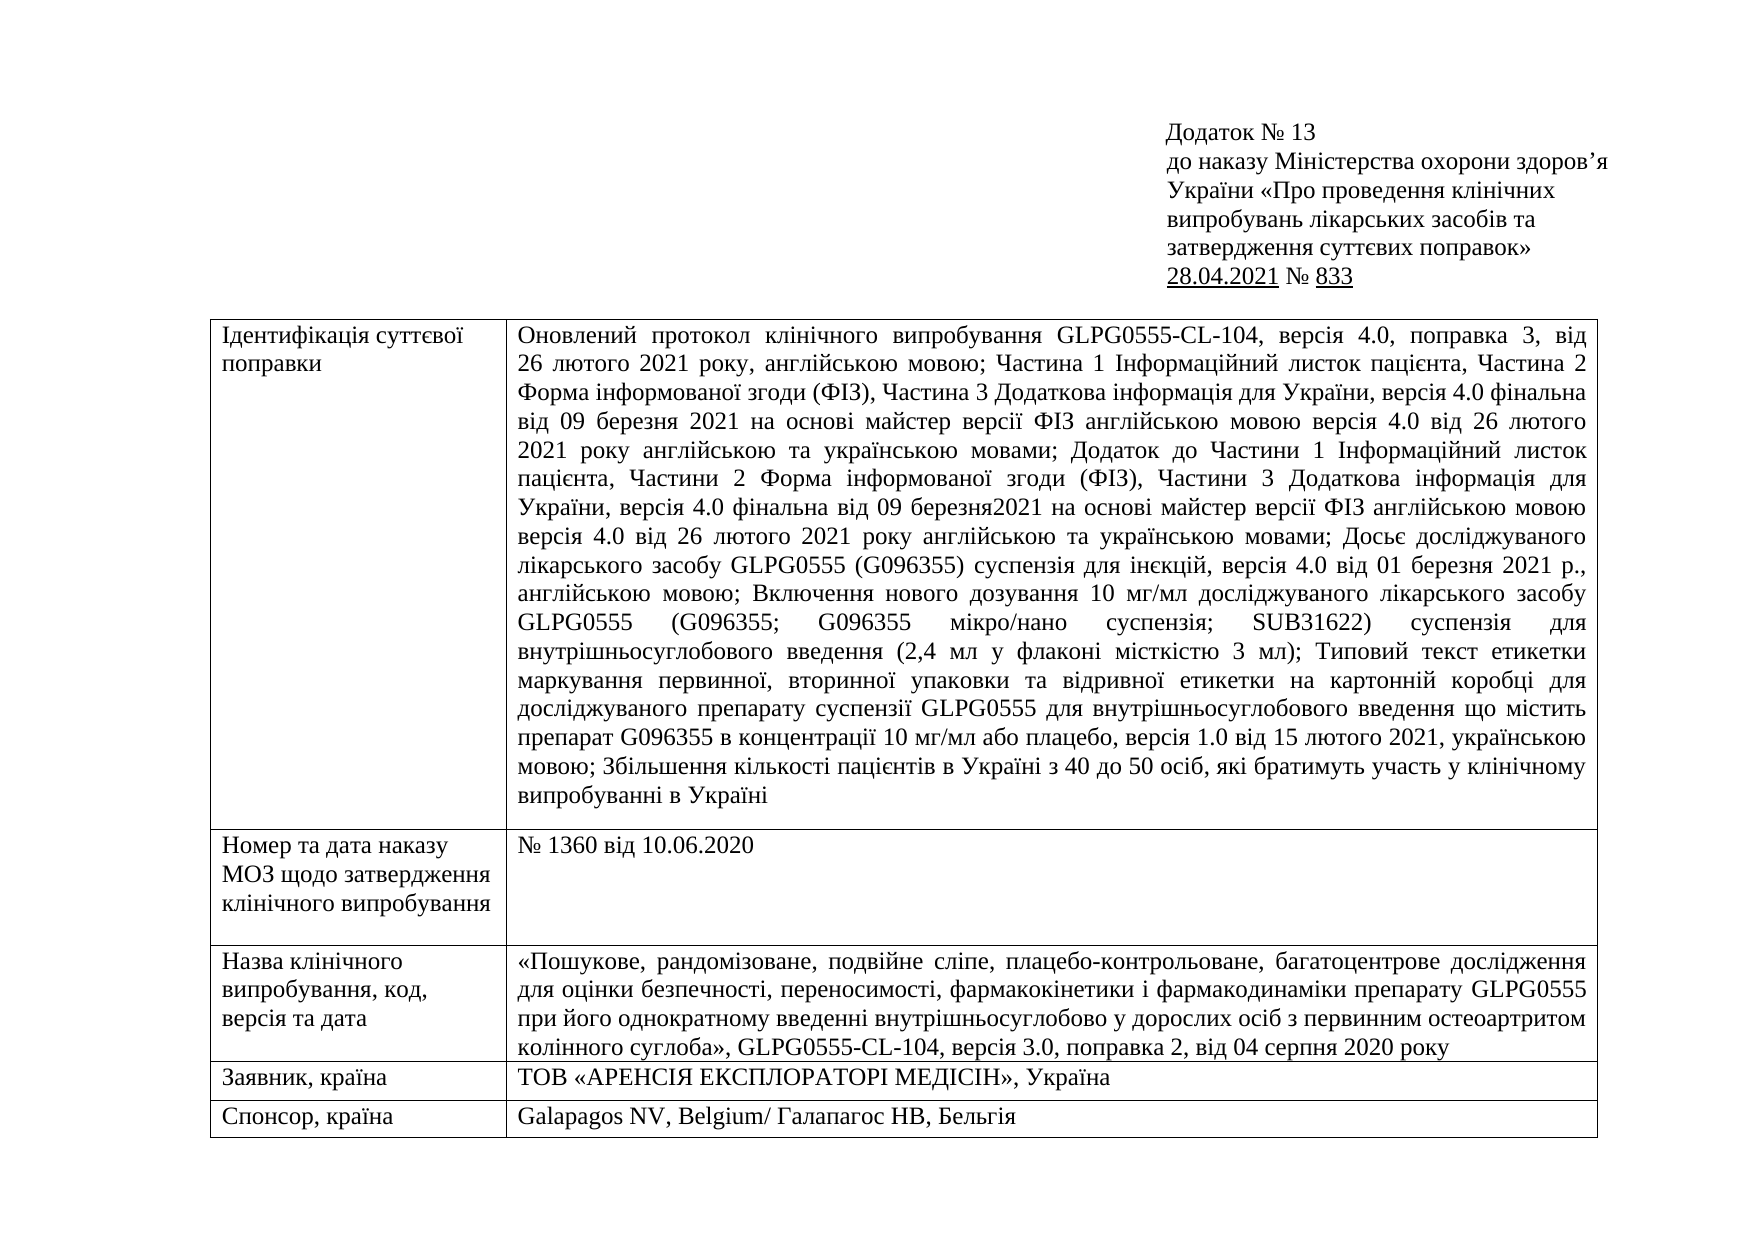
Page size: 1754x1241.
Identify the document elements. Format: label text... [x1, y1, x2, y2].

table_cell Спонсор, країна [211, 1101, 506, 1137]
table_cell «Пошукове, рандомізоване, подвійне сліпе, плацебо-контрольоване, багатоцентрове дослідження для оцінки безпечності, переносимості, фармакокінетики і фармакодинаміки препарату GLPG0555 при його однократному введенні внутрішньосуглобово у дорослих осіб з первинним остеоартритом колінного суглоба», GLPG0555-CL-104, версія 3.0, поправка 2, від 04 серпня 2020 року [507, 946, 1597, 1061]
table_cell Номер та дата наказу МОЗ щодо затвердження клінічного випробування [211, 830, 506, 945]
table_cell № 1360 від 10.06.2020 [507, 830, 1597, 945]
table_cell Заявник, країна [211, 1062, 506, 1100]
table_header Оновлений протокол клінічного випробування GLPG0555-CL-104, версія 4.0, поправка 3, від 26 лютого 2021 року, англійською мовою; Частина 1 Інформаційний листок пацієнта, Частина 2 Форма інформованої згоди (ФІЗ), Частина 3 Додаткова інформація для України, версія 4.0 фінальна від 09 березня 2021 на основі майстер версії ФІЗ англійською мовою версія 4.0 від 26 лютого 2021 року англійською та українською мовами; Додаток до Частини 1 Інформаційний листок пацієнта, Частини 2 Форма інформованої згоди (ФІЗ), Частини 3 Додаткова інформація для України, версія 4.0 фінальна від 09 березня2021 на основі майстер версії ФІЗ англійською мовою версія 4.0 від 26 лютого 2021 року англійською та українською мовами; Досьє досліджуваного лікарського засобу GLPG0555 (G096355) суспензія для інєкцій, версія 4.0 від 01 березня 2021 р., англійською мовою; Включення нового дозування 10 мг/мл досліджуваного лікарського засобу GLPG0555 (G096355; G096355 мікро/нано суспензія; SUB31622) суспензія для внутрішньосуглобового введення (2,4 мл у флаконі місткістю 3 мл); Типовий текст етикетки маркування первинної, вторинної упаковки та відривної етикетки на картонній коробці для досліджуваного препарату суспензії GLPG0555 для внутрішньосуглобового введення що містить препарат G096355 в концентрації 10 мг/мл або плацебо, версія 1.0 від 15 лютого 2021, українською мовою; Збільшення кількості пацієнтів в Україні з 40 до 50 осіб, які братимуть участь у клінічному випробуванні в Україні [507, 320, 1597, 829]
table_cell Назва клінічного випробування, код, версія та дата [211, 946, 506, 1061]
table_cell ТОВ «АРЕНСІЯ ЕКСПЛОРАТОРІ МЕДІСІН», Україна [507, 1062, 1597, 1100]
text Додаток № 13 [222, 117, 1624, 146]
table_header Ідентифікація суттєвої поправки [211, 320, 506, 829]
text до наказу Міністерства охорони здоров’я України «Про проведення клінічних випробувань лікарських засобів та затвердження суттєвих поправок» 28.04.2021 № 833 [1167, 146, 1624, 290]
table_cell Galapagos NV, Belgium/ Галапагос НВ, Бельгія [507, 1101, 1597, 1137]
